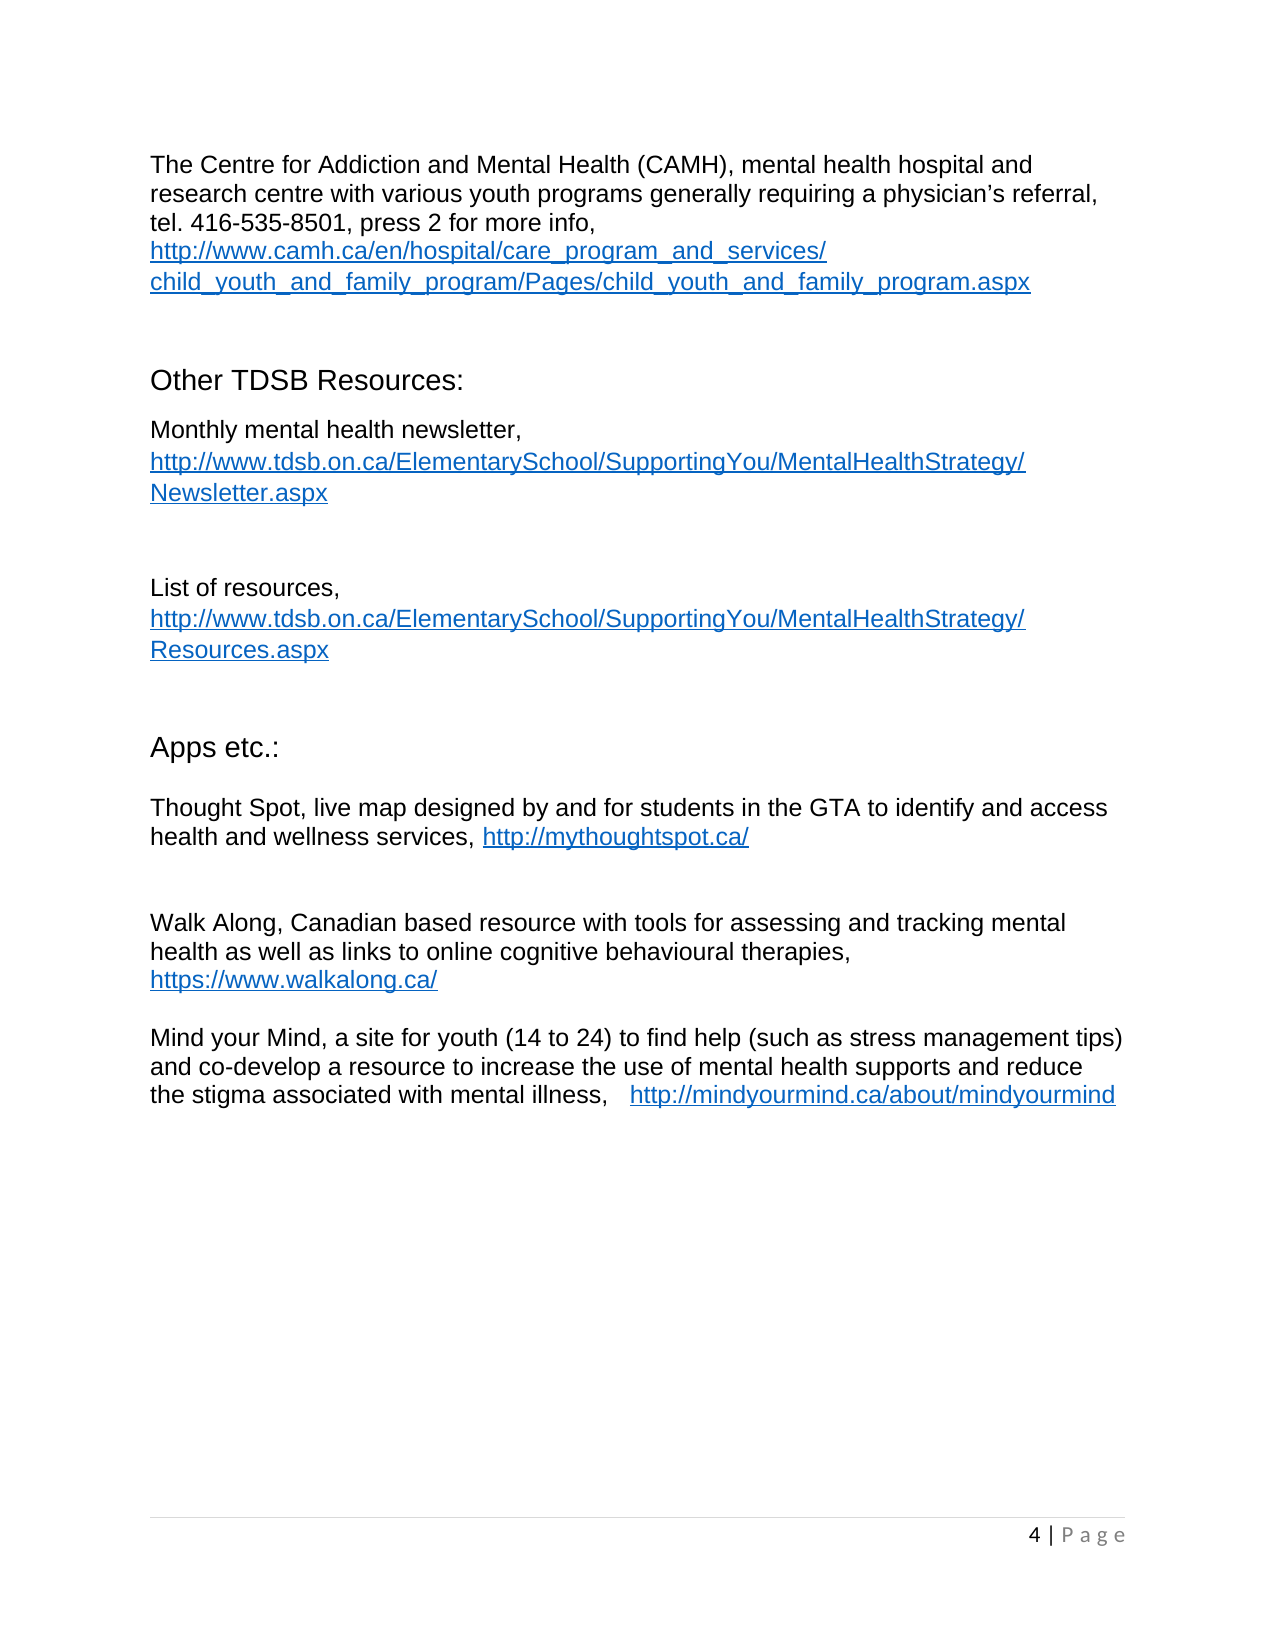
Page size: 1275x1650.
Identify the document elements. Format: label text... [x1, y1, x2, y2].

text List of resources, http://www.tdsb.on.ca/ElementarySchool/SupportingYou/MentalHealthStrategy/Resources.aspx [150, 573, 1125, 664]
text http://www.camh.ca/en/hospital/care_program_and_services/child_youth_and_family_program/Pages/child_youth_and_family_program.aspx [150, 236, 1125, 296]
text Walk Along, Canadian based resource with tools for assessing and tracking mental health as well as links to online cognitive behavioural therapies, https://www.walkalong.ca/ [150, 908, 1125, 994]
text The Centre for Addiction and Mental Health (CAMH), mental health hospital and research centre with various youth programs generally requiring a physician’s referral, tel. 416-535-8501, press 2 for more info, [150, 150, 1125, 236]
text Mind your Mind, a site for youth (14 to 24) to find help (such as stress management tips) and co-develop a resource to increase the use of mental health supports and reduce the stigma associated with mental illness, http://mindyourmind.ca/about/mindyourmind [150, 1023, 1125, 1109]
text Thought Spot, live map designed by and for students in the GTA to identify and access health and wellness services, http://mythoughtspot.ca/ [150, 793, 1125, 850]
text Apps etc.: [150, 731, 1125, 764]
text Other TDSB Resources: [150, 363, 1125, 396]
text Monthly mental health newsletter, http://www.tdsb.on.ca/ElementarySchool/SupportingYou/MentalHealthStrategy/Newsletter.aspx [150, 416, 1125, 506]
